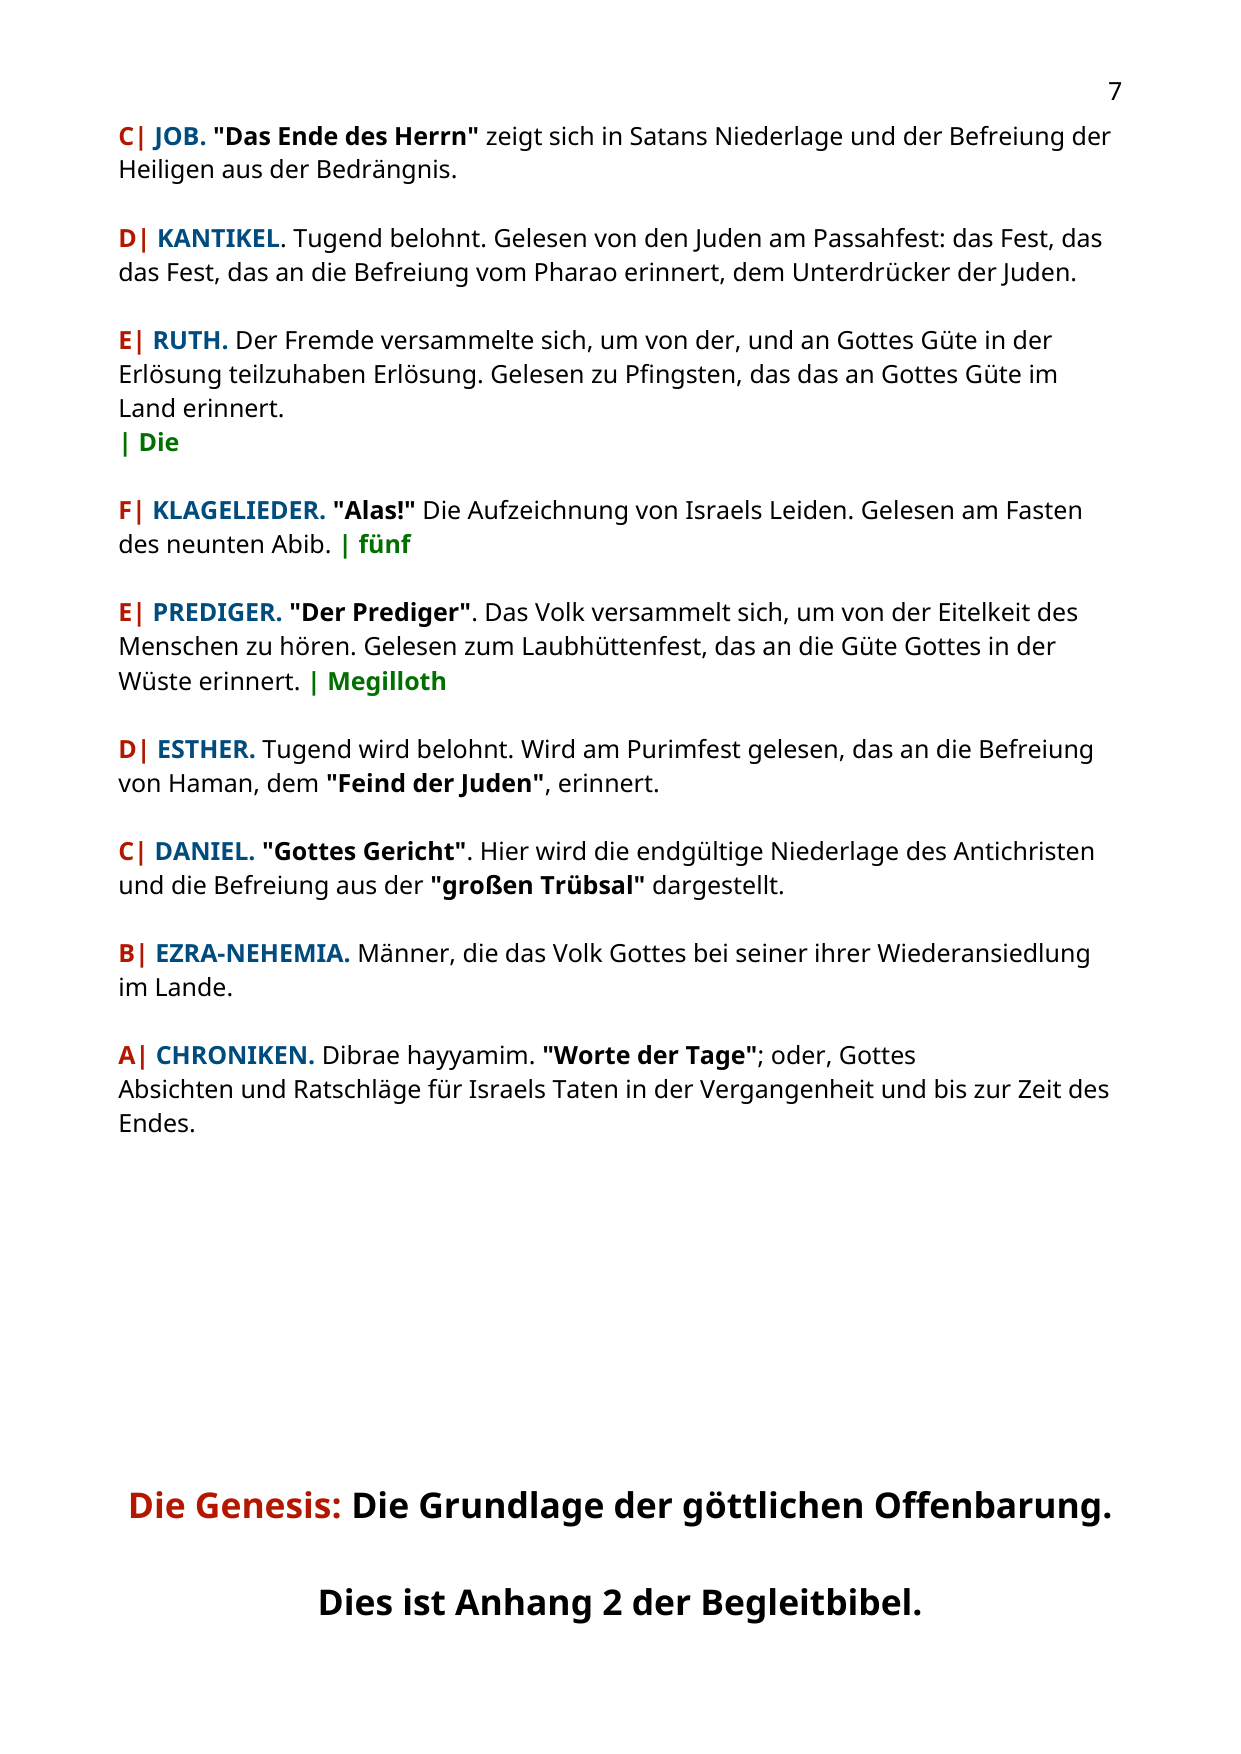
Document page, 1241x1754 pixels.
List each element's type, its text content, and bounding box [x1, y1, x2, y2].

text D| KANTIKEL. Tugend belohnt. Gelesen von den Juden am Passahfest: das Fest, das das Fest, das an die Befreiung vom Pharao erinnert, dem Unterdrücker der Juden. [118, 220, 1122, 288]
text B| EZRA-NEHEMIA. Männer, die das Volk Gottes bei seiner ihrer Wiederansiedlung im Lande. [118, 936, 1122, 1004]
text A| CHRONIKEN. Dibrae hayyamim. "Worte der Tage"; oder, Gottes [118, 1038, 1122, 1072]
text C| DANIEL. "Gottes Gericht". Hier wird die endgültige Niederlage des Antichristen und die Befreiung aus der "großen Trübsal" dargestellt. [118, 833, 1122, 902]
text Dies ist Anhang 2 der Begleitbibel. [118, 1577, 1122, 1625]
text F| KLAGELIEDER. "Alas!" Die Aufzeichnung von Israels Leiden. Gelesen am Fasten des neunten Abib. | fünf [118, 493, 1122, 561]
text E| PREDIGER. "Der Prediger". Das Volk versammelt sich, um von der Eitelkeit des Menschen zu hören. Gelesen zum Laubhüttenfest, das an die Güte Gottes in der Wüste erinnert. | Megilloth [118, 595, 1122, 697]
text E| RUTH. Der Fremde versammelte sich, um von der, und an Gottes Güte in der Erlösung teilzuhaben Erlösung. Gelesen zu Pfingsten, das das an Gottes Güte im Land erinnert. [118, 322, 1122, 425]
text C| JOB. "Das Ende des Herrn" zeigt sich in Satans Niederlage und der Befreiung der Heiligen aus der Bedrängnis. [118, 118, 1122, 186]
text D| ESTHER. Tugend wird belohnt. Wird am Purimfest gelesen, das an die Befreiung von Haman, dem "Feind der Juden", erinnert. [118, 731, 1122, 799]
text | Die [118, 425, 1122, 459]
text Die Genesis: Die Grundlage der göttlichen Offenbarung. [118, 1481, 1122, 1529]
text Absichten und Ratschläge für Israels Taten in der Vergangenheit und bis zur Zeit des Endes. [118, 1072, 1122, 1140]
